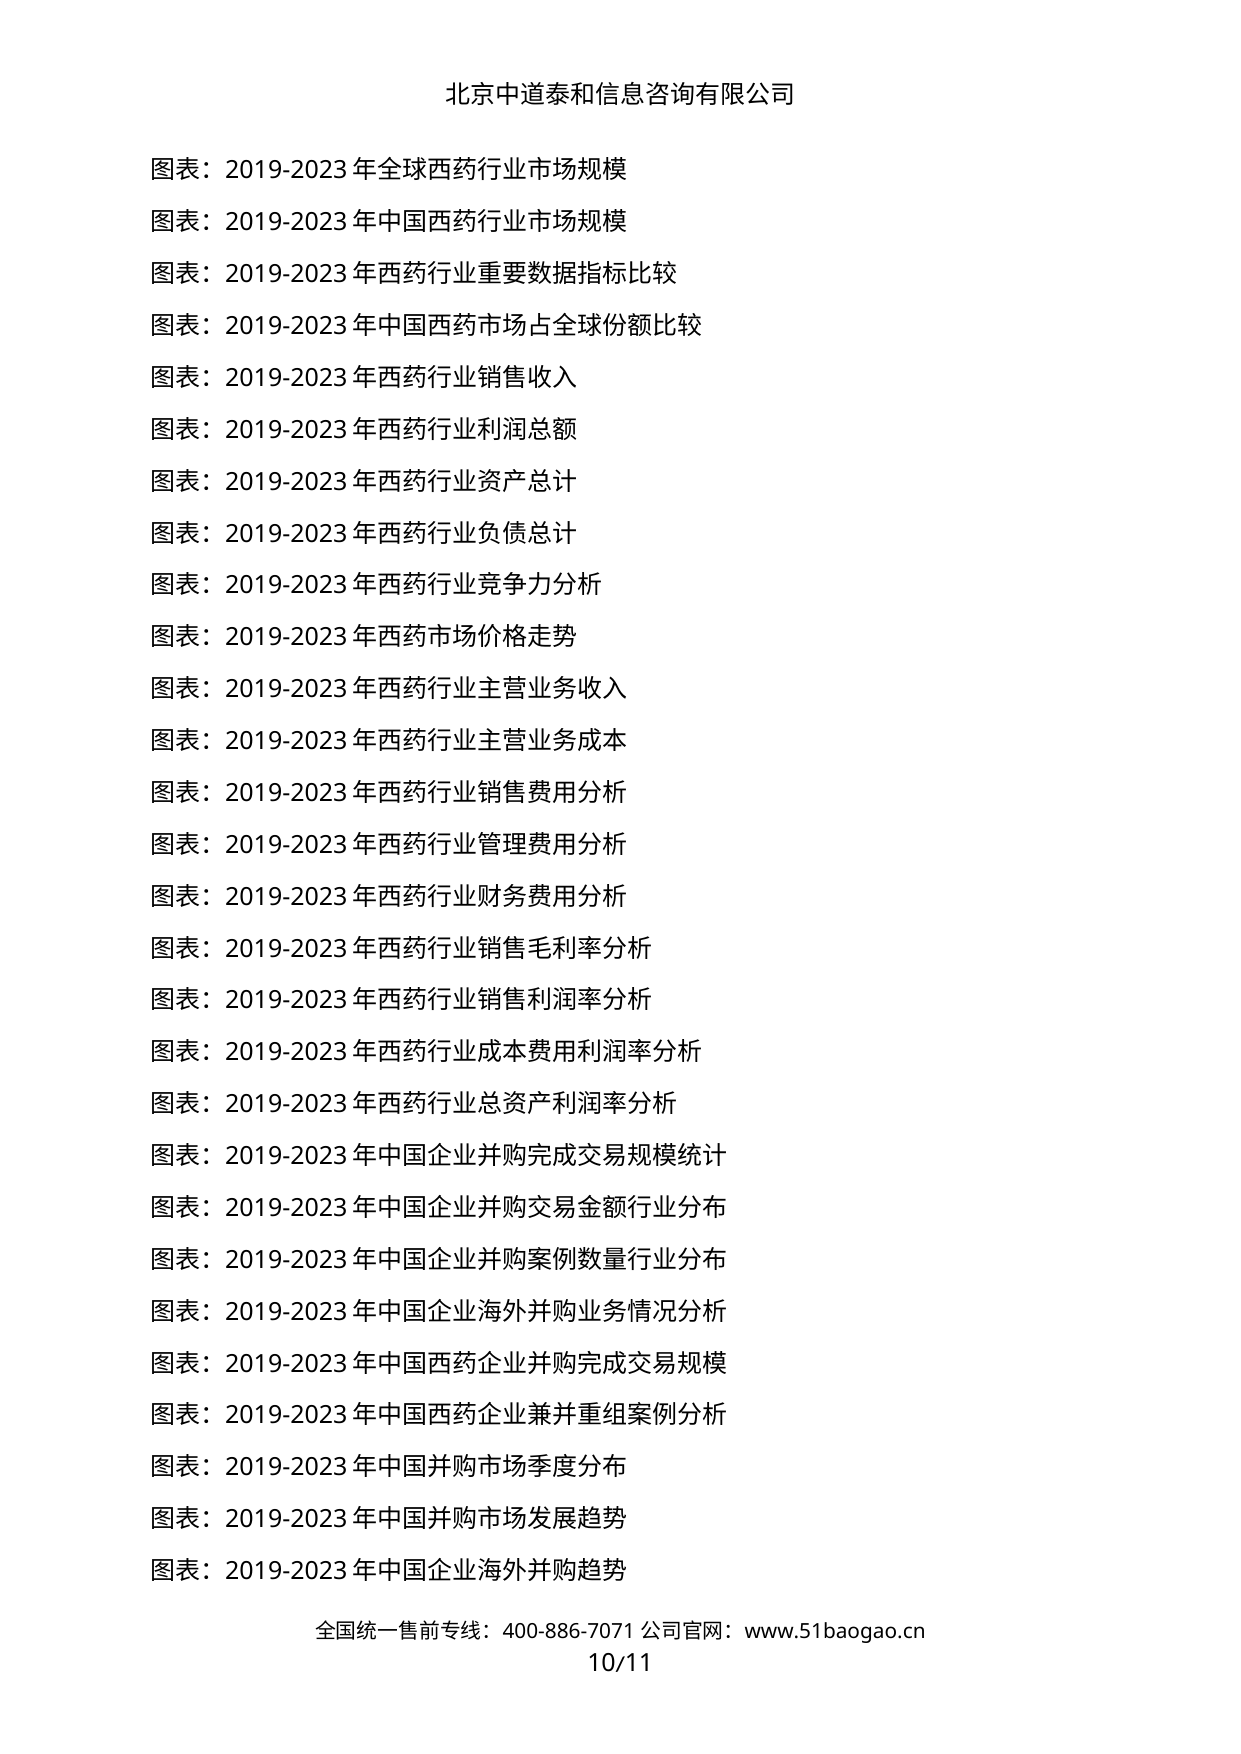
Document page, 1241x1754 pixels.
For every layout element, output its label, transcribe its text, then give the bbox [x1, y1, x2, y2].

text 图表：2019-2023年中国并购市场发展趋势 [150, 1499, 1090, 1535]
text 图表：2019-2023年西药行业销售利润率分析 [150, 980, 1090, 1016]
text 图表：2019-2023年西药行业管理费用分析 [150, 824, 1090, 861]
text 图表：2019-2023年中国企业并购案例数量行业分布 [150, 1239, 1090, 1276]
text 图表：2019-2023年西药市场价格走势 [150, 617, 1090, 653]
text 图表：2019-2023年西药行业资产总计 [150, 461, 1090, 497]
text 图表：2019-2023年西药行业销售费用分析 [150, 772, 1090, 809]
text 图表：2019-2023年中国企业海外并购趋势 [150, 1551, 1090, 1587]
text 图表：2019-2023年全球西药行业市场规模 [150, 150, 1090, 186]
text 图表：2019-2023年西药行业销售毛利率分析 [150, 928, 1090, 964]
text 图表：2019-2023年中国企业并购完成交易规模统计 [150, 1136, 1090, 1172]
text 图表：2019-2023年西药行业利润总额 [150, 409, 1090, 446]
text 图表：2019-2023年中国企业海外并购业务情况分析 [150, 1291, 1090, 1327]
text 图表：2019-2023年中国企业并购交易金额行业分布 [150, 1187, 1090, 1224]
text 图表：2019-2023年西药行业主营业务收入 [150, 669, 1090, 705]
text 图表：2019-2023年中国西药企业并购完成交易规模 [150, 1343, 1090, 1379]
text 图表：2019-2023年西药行业负债总计 [150, 513, 1090, 549]
text 图表：2019-2023年中国并购市场季度分布 [150, 1447, 1090, 1483]
text 图表：2019-2023年西药行业主营业务成本 [150, 721, 1090, 757]
text 图表：2019-2023年中国西药企业兼并重组案例分析 [150, 1395, 1090, 1431]
text 图表：2019-2023年西药行业财务费用分析 [150, 876, 1090, 912]
text 图表：2019-2023年西药行业总资产利润率分析 [150, 1084, 1090, 1120]
text 图表：2019-2023年西药行业销售收入 [150, 357, 1090, 394]
text 图表：2019-2023年中国西药行业市场规模 [150, 202, 1090, 238]
text 图表：2019-2023年西药行业竞争力分析 [150, 565, 1090, 601]
text 图表：2019-2023年西药行业成本费用利润率分析 [150, 1032, 1090, 1068]
text 图表：2019-2023年西药行业重要数据指标比较 [150, 254, 1090, 290]
text 图表：2019-2023年中国西药市场占全球份额比较 [150, 306, 1090, 342]
